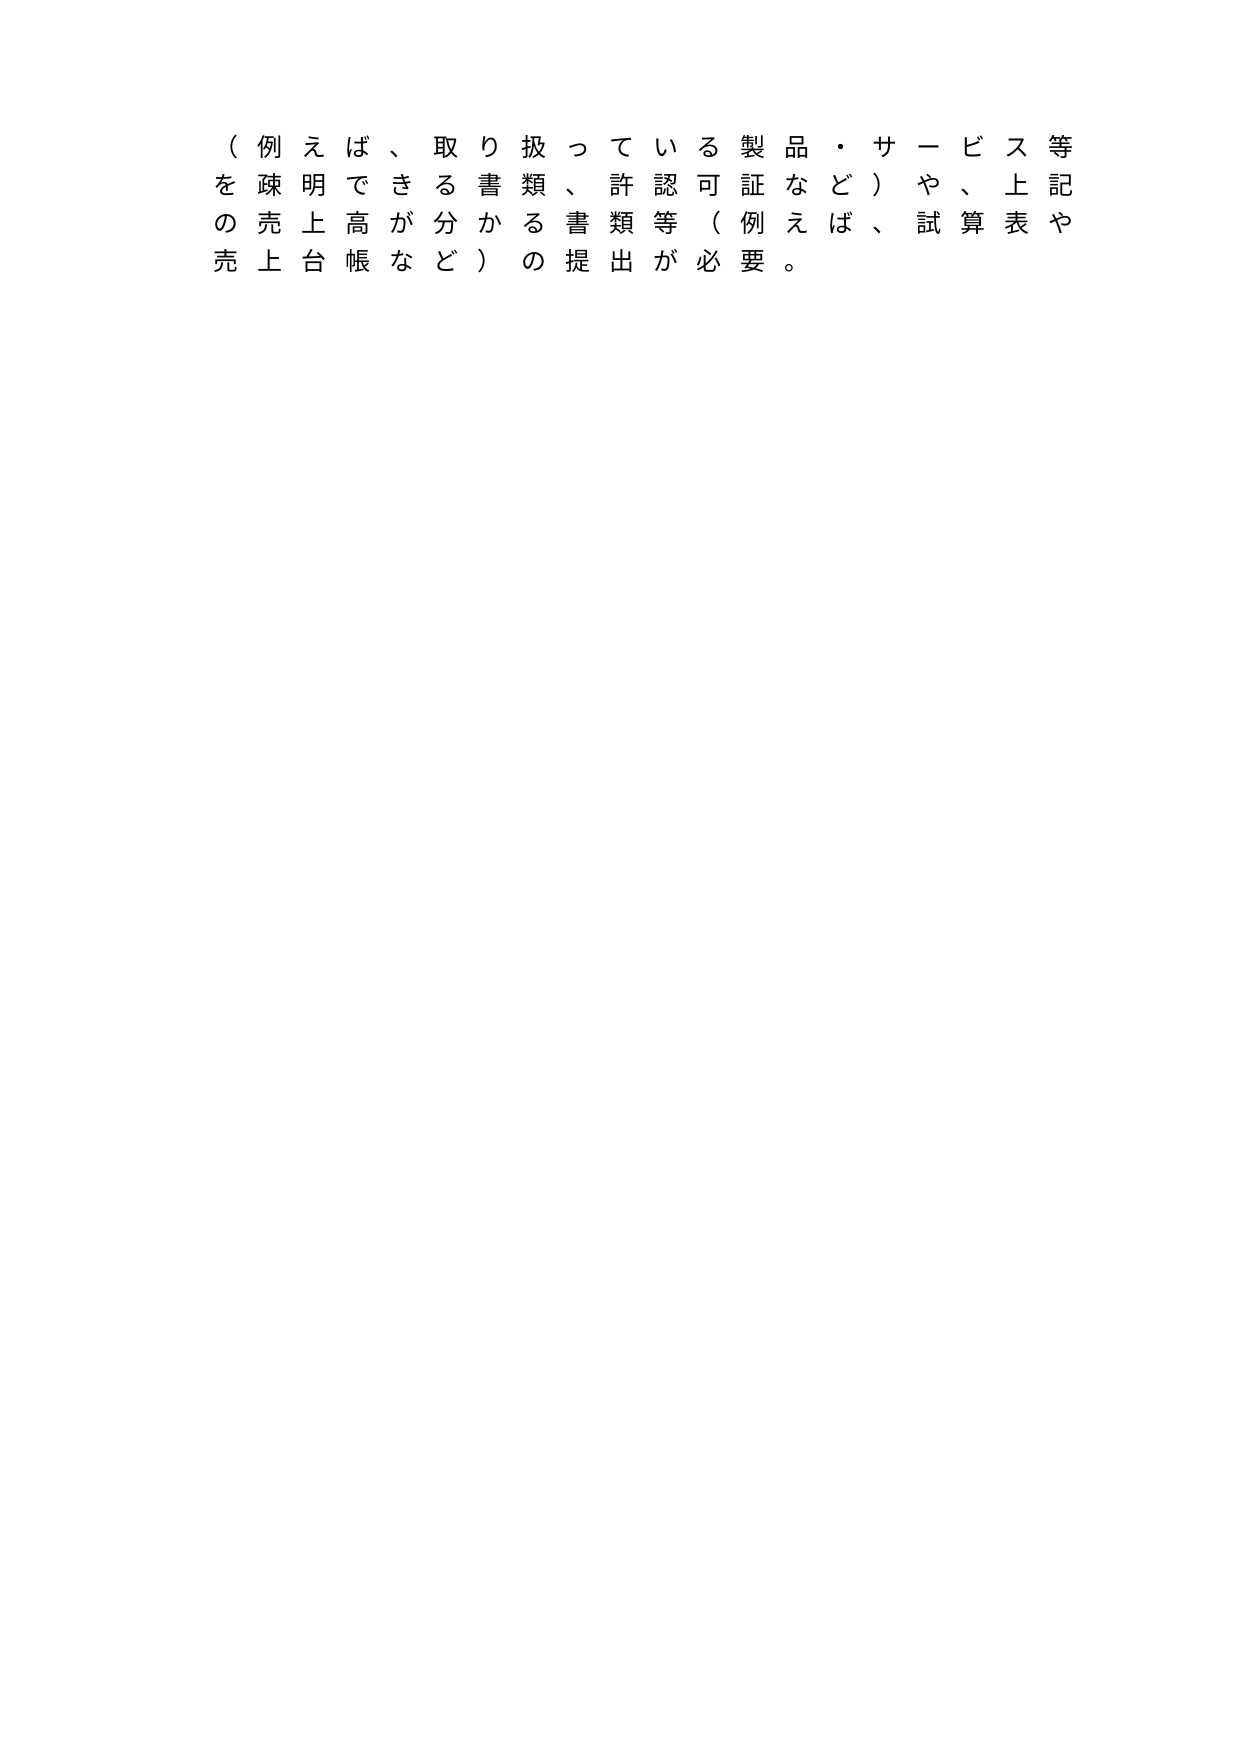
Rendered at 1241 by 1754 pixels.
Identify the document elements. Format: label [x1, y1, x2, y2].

text [126, 126, 1114, 278]
